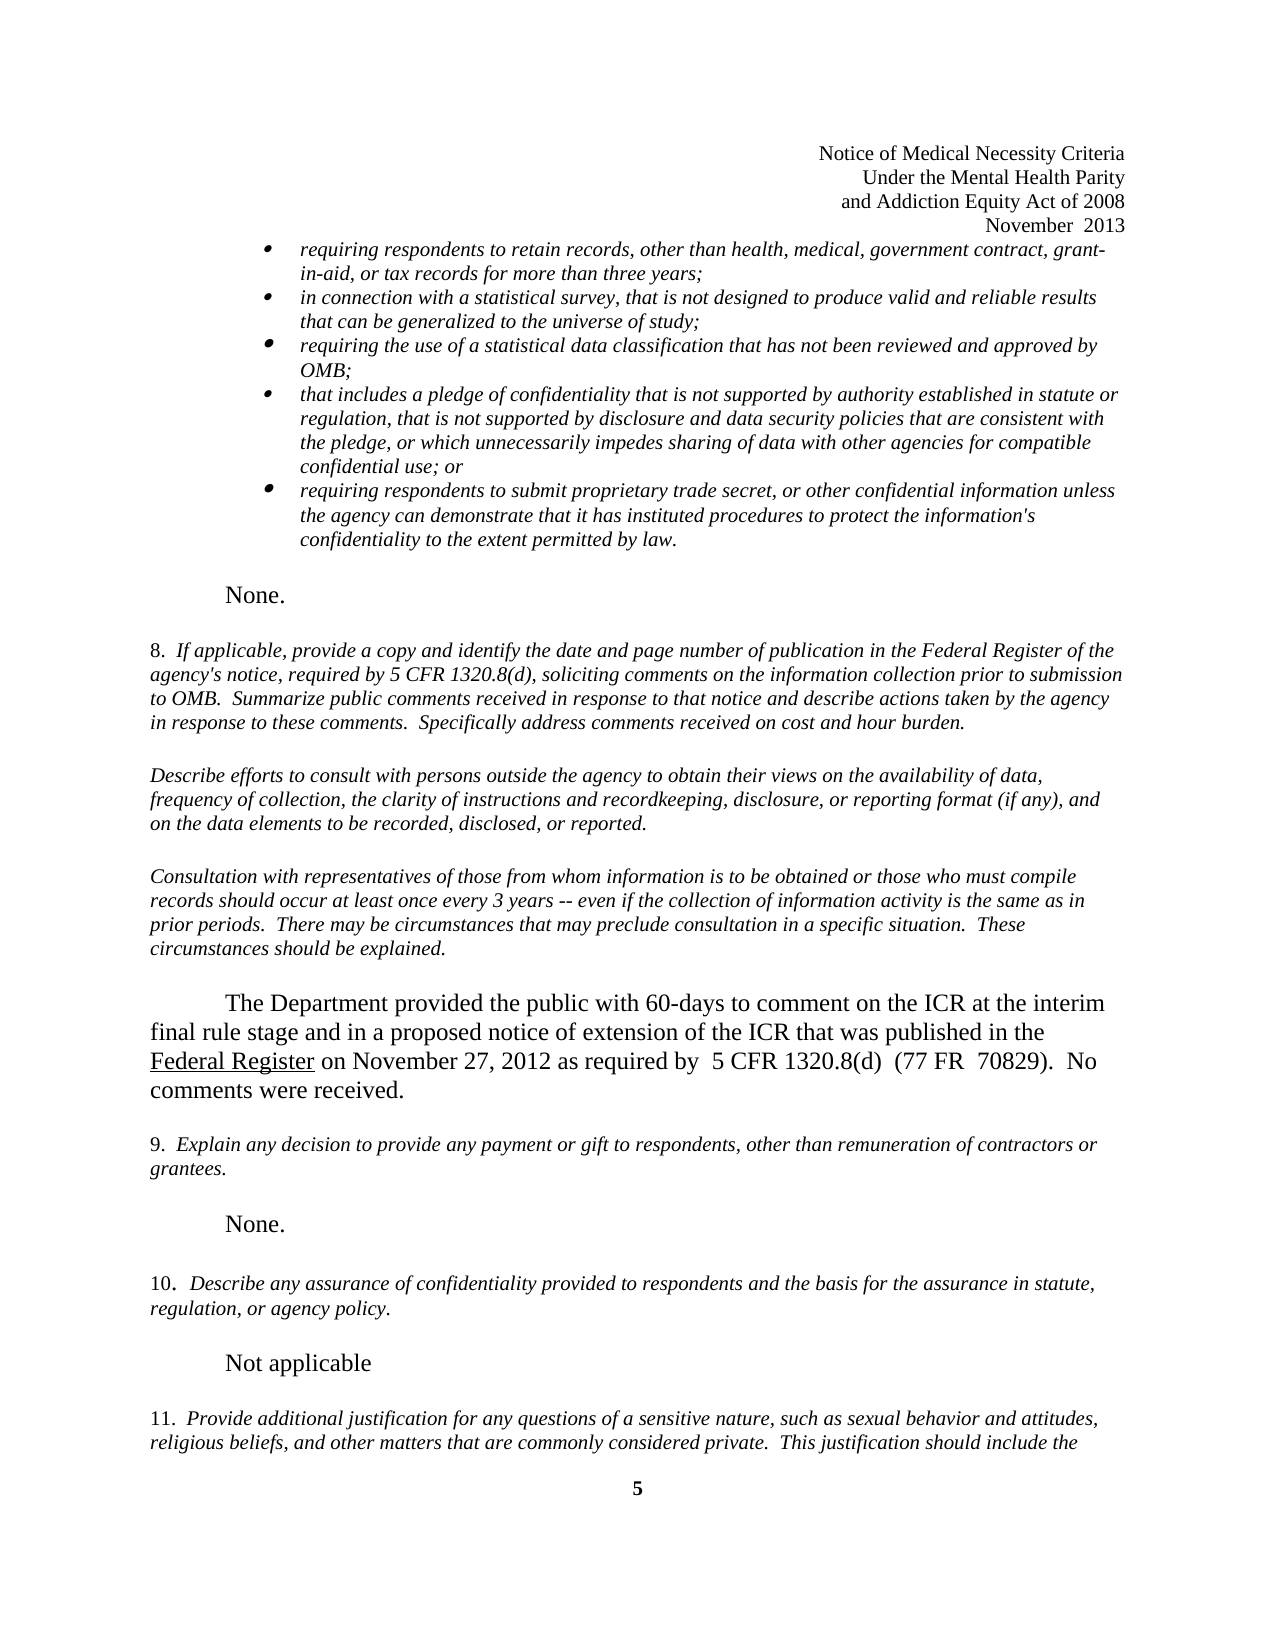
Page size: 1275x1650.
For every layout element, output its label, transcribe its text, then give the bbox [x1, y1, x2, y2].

list in connection with a statistical survey, that is not designed to produce valid and reliable results that can be generalized to the universe of study; [262, 285, 1125, 333]
text 9. Explain any decision to provide any payment or gift to respondents, other than remuneration of contractors or grantees. [150, 1132, 1125, 1180]
text 10. Describe any assurance of confidentiality provided to respondents and the basis for the assurance in statute, regulation, or agency policy. [150, 1267, 1125, 1319]
list requiring respondents to submit proprietary trade secret, or other confidential information unless the agency can demonstrate that it has instituted procedures to protect the information's confidentiality to the extent permitted by law. [262, 478, 1125, 551]
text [150, 1406, 1125, 1454]
text None. [225, 580, 1125, 609]
text None. [150, 1209, 1125, 1238]
text 8. If applicable, provide a copy and identify the date and page number of publication in the Federal Register of the agency's notice, required by 5 CFR 1320.8(d), soliciting comments on the information collection prior to submission to OMB. Summarize public comments received in response to that notice and describe actions taken by the agency in response to these comments. Specifically address comments received on cost and hour burden. [150, 638, 1125, 734]
list that includes a pledge of confidentiality that is not supported by authority established in statute or regulation, that is not supported by disclosure and data security policies that are consistent with the pledge, or which unnecessarily impedes sharing of data with other agencies for compatible confidential use; or [262, 382, 1125, 478]
text Consultation with representatives of those from whom information is to be obtained or those who must compile records should occur at least once every 3 years -- even if the collection of information activity is the same as in prior periods. There may be circumstances that may preclude consultation in a specific situation. These circumstances should be explained. [150, 863, 1125, 960]
text The Department provided the public with 60-days to comment on the ICR at the interim final rule stage and in a proposed notice of extension of the ICR that was published in the Federal Register on November 27, 2012 as required by 5 CFR 1320.8(d) (77 FR 70829). No comments were received. [150, 988, 1125, 1103]
list requiring the use of a statistical data classification that has not been reviewed and approved by OMB; [262, 333, 1125, 382]
text Not applicable [150, 1348, 1125, 1377]
list requiring respondents to retain records, other than health, medical, government contract, grant-in-aid, or tax records for more than three years; [262, 237, 1125, 285]
text Describe efforts to consult with persons outside the agency to obtain their views on the availability of data, frequency of collection, the clarity of instructions and recordkeeping, disclosure, or reporting format (if any), and on the data elements to be recorded, disclosed, or reported. [150, 763, 1125, 835]
